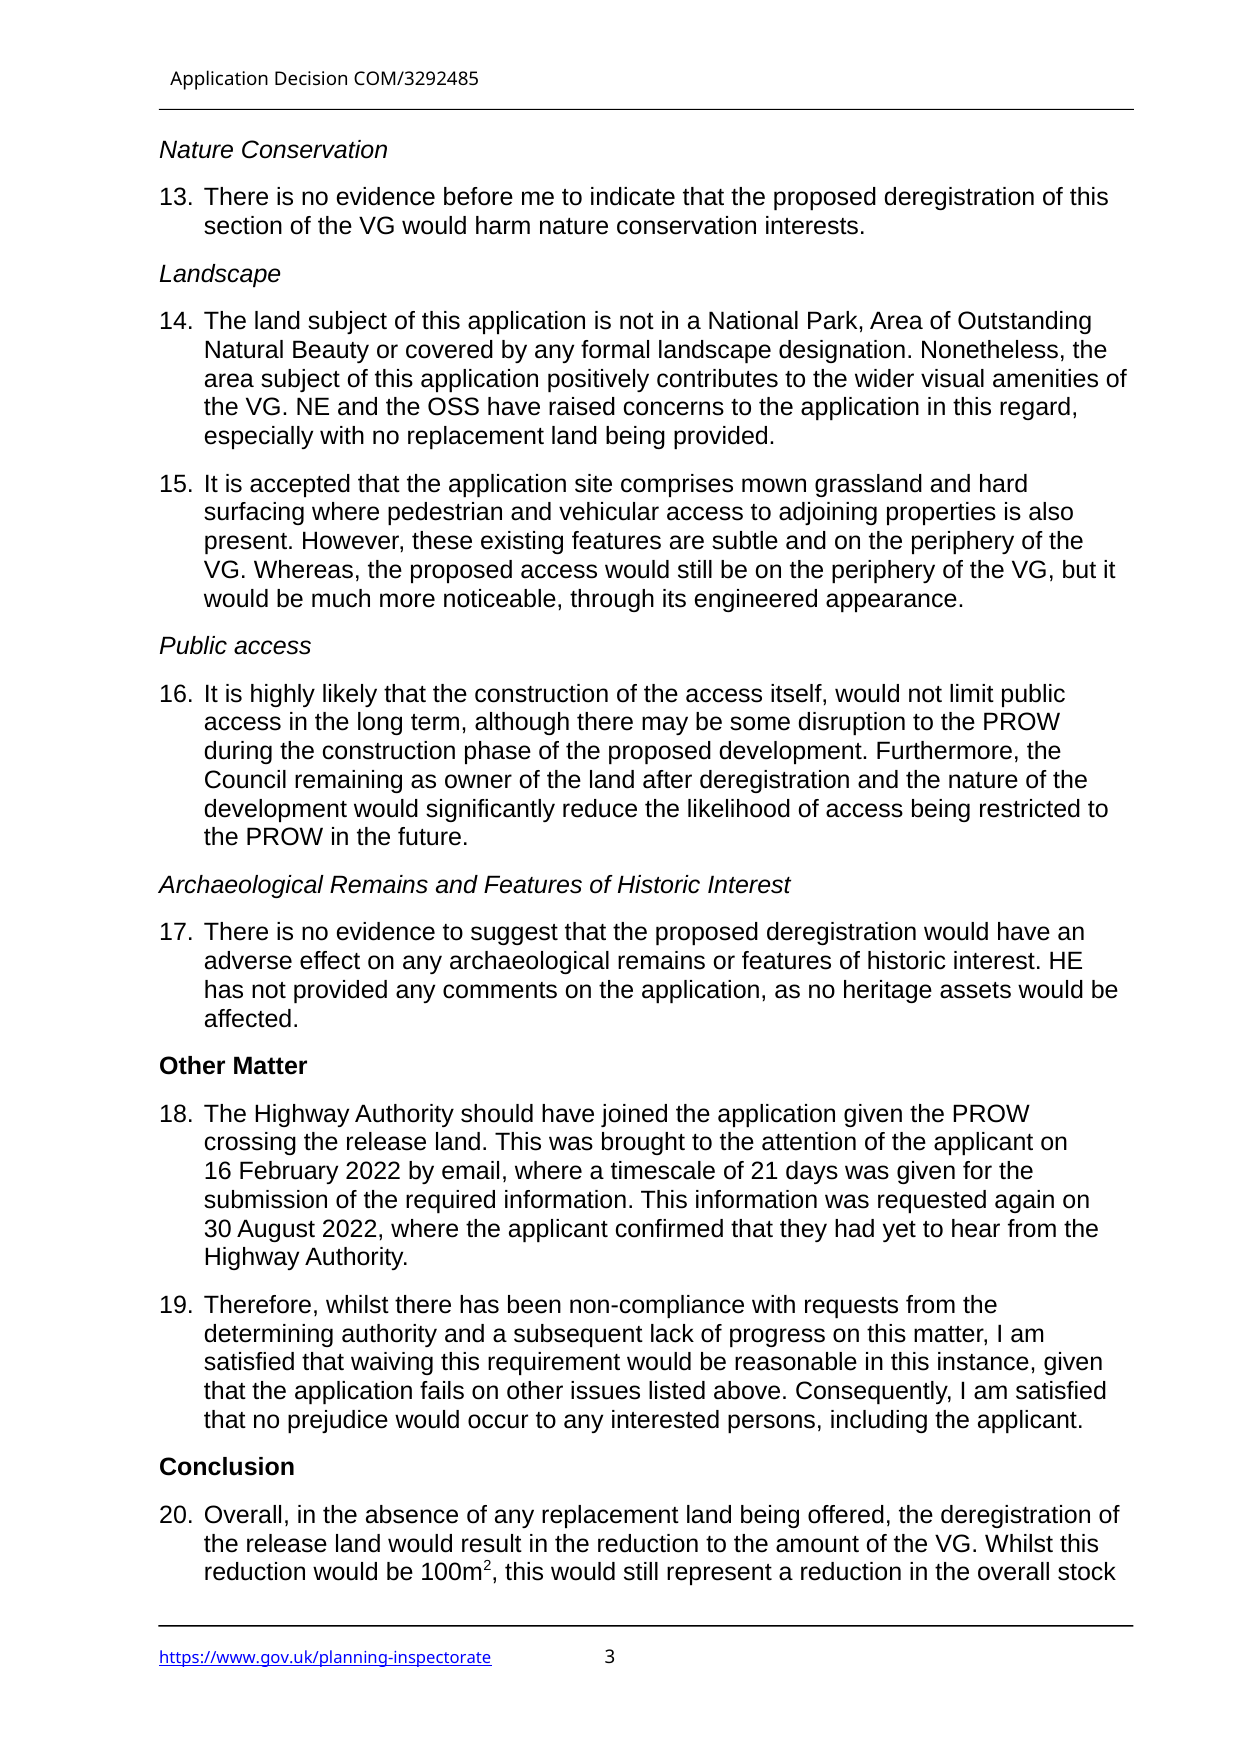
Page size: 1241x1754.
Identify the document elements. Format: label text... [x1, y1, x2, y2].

text The land subject of this application is not in a National Park, Area of Outstanding Natural Beauty or covered by any formal landscape designation. Nonetheless, the area subject of this application positively contributes to the wider visual amenities of the VG. NE and the OSS have raised concerns to the application in this regard, especially with no replacement land being provided. [159, 306, 1128, 450]
text The Highway Authority should have joined the application given the PROW crossing the release land. This was brought to the attention of the applicant on 16 February 2022 by email, where a timescale of 21 days was given for the submission of the required information. This information was requested again on 30 August 2022, where the applicant confirmed that they had yet to hear from the Highway Authority. [159, 1098, 1128, 1271]
list Nature Conservation [159, 135, 1128, 163]
list Landscape [159, 258, 1128, 287]
text It is accepted that the application site comprises mown grassland and hard surfacing where pedestrian and vehicular access to adjoining properties is also present. However, these existing features are subtle and on the periphery of the VG. Whereas, the proposed access would still be on the periphery of the VG, but it would be much more noticeable, through its engineered appearance. [159, 468, 1128, 612]
text Therefore, whilst there has been non-compliance with requests from the determining authority and a subsequent lack of progress on this matter, I am satisfied that waiving this requirement would be reasonable in this instance, given that the application fails on other issues listed above. Consequently, I am satisfied that no prejudice would occur to any interested persons, including the applicant. [159, 1290, 1128, 1433]
text It is highly likely that the construction of the access itself, would not limit public access in the long term, although there may be some disruption to the PROW during the construction phase of the proposed development. Furthermore, the Council remaining as owner of the land after deregistration and the nature of the development would significantly reduce the likelihood of access being restricted to the PROW in the future. [159, 678, 1128, 851]
list Archaeological Remains and Features of Historic Interest [159, 870, 1128, 898]
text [159, 1500, 1128, 1586]
list Other Matter [159, 1051, 1128, 1080]
text There is no evidence to suggest that the proposed deregistration would have an adverse effect on any archaeological remains or features of historic interest. HE has not provided any comments on the application, as no heritage assets would be affected. [159, 917, 1128, 1032]
list Conclusion [159, 1452, 1128, 1481]
text There is no evidence before me to indicate that the proposed deregistration of this section of the VG would harm nature conservation interests. [159, 182, 1128, 240]
list Public access [159, 631, 1128, 660]
